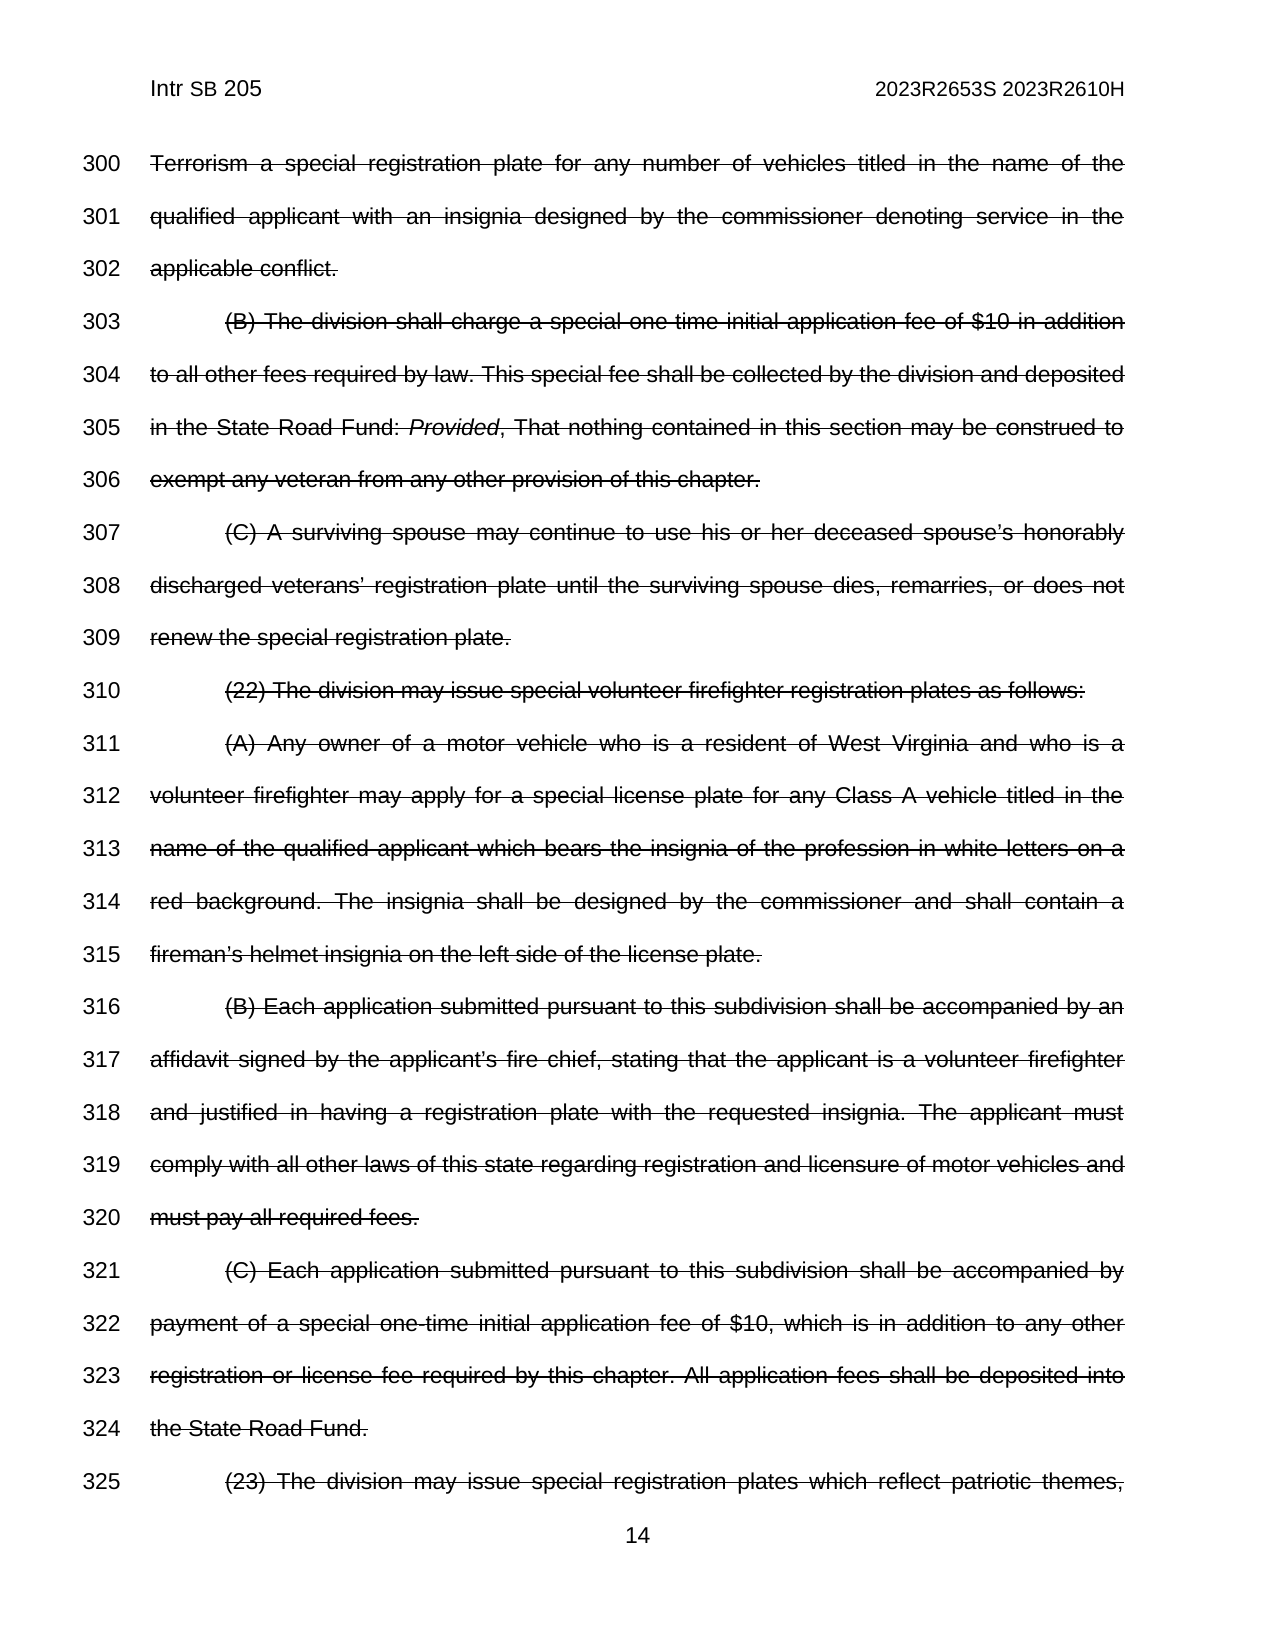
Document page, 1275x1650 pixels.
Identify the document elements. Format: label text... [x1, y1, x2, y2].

text (C) Each application submitted pursuant to this subdivision shall be accompanied by payment of a special one-time initial application fee of $10, which is in addition to any other registration or license fee required by this chapter. All application fees shall be deposited into the State Road Fund. [150, 1378, 1125, 1441]
text (A) Any owner of a motor vehicle who is a resident of West Virginia and who is a volunteer firefighter may apply for a special license plate for any Class A vehicle titled in the name of the qualified applicant which bears the insignia of the profession in white letters on a red background. The insignia shall be designed by the commissioner and shall contain a fireman’s helmet insignia on the left side of the license plate. [150, 730, 1125, 849]
text (B) Each application submitted pursuant to this subdivision shall be accompanied by an affidavit signed by the applicant’s fire chief, stating that the applicant is a volunteer firefighter and justified in having a registration plate with the requested insignia. The applicant must comply with all other laws of this state regarding registration and licensure of motor vehicles and must pay all required fees. [150, 993, 1125, 1060]
text (C) Each application submitted pursuant to this subdivision shall be accompanied by payment of a special one-time initial application fee of $10, which is in addition to any other registration or license fee required by this chapter. All application fees shall be deposited into the State Road Fund. [150, 1257, 1125, 1324]
text (C) A surviving spouse may continue to use his or her deceased spouse’s honorably discharged veterans’ registration plate until the surviving spouse dies, remarries, or does not renew the special registration plate. [150, 519, 1125, 586]
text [150, 1468, 1125, 1494]
text (A) Any owner of a motor vehicle who is a resident of West Virginia and who is a volunteer firefighter may apply for a special license plate for any Class A vehicle titled in the name of the qualified applicant which bears the insignia of the profession in white letters on a red background. The insignia shall be designed by the commissioner and shall contain a fireman’s helmet insignia on the left side of the license plate. [150, 851, 1125, 967]
text (B) The division shall charge a special one-time initial application fee of $10 in addition to all other fees required by law. This special fee shall be collected by the division and deposited in the State Road Fund: Provided, That nothing contained in this section may be construed to exempt any veteran from any other provision of this chapter. [150, 308, 1125, 375]
text (B) Each application submitted pursuant to this subdivision shall be accompanied by an affidavit signed by the applicant’s fire chief, stating that the applicant is a volunteer firefighter and justified in having a registration plate with the requested insignia. The applicant must comply with all other laws of this state regarding registration and licensure of motor vehicles and must pay all required fees. [150, 1061, 1125, 1166]
text (22) The division may issue special volunteer firefighter registration plates as follows: [150, 677, 1125, 703]
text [150, 150, 1125, 164]
text (B) Each application submitted pursuant to this subdivision shall be accompanied by an affidavit signed by the applicant’s fire chief, stating that the applicant is a volunteer firefighter and justified in having a registration plate with the requested insignia. The applicant must comply with all other laws of this state regarding registration and licensure of motor vehicles and must pay all required fees. [150, 1167, 1125, 1231]
text (C) A surviving spouse may continue to use his or her deceased spouse’s honorably discharged veterans’ registration plate until the surviving spouse dies, remarries, or does not renew the special registration plate. [150, 587, 1125, 651]
text (B) The division shall charge a special one-time initial application fee of $10 in addition to all other fees required by law. This special fee shall be collected by the division and deposited in the State Road Fund: Provided, That nothing contained in this section may be construed to exempt any veteran from any other provision of this chapter. [150, 376, 1125, 493]
text (C) Each application submitted pursuant to this subdivision shall be accompanied by payment of a special one-time initial application fee of $10, which is in addition to any other registration or license fee required by this chapter. All application fees shall be deposited into the State Road Fund. [150, 1325, 1125, 1376]
